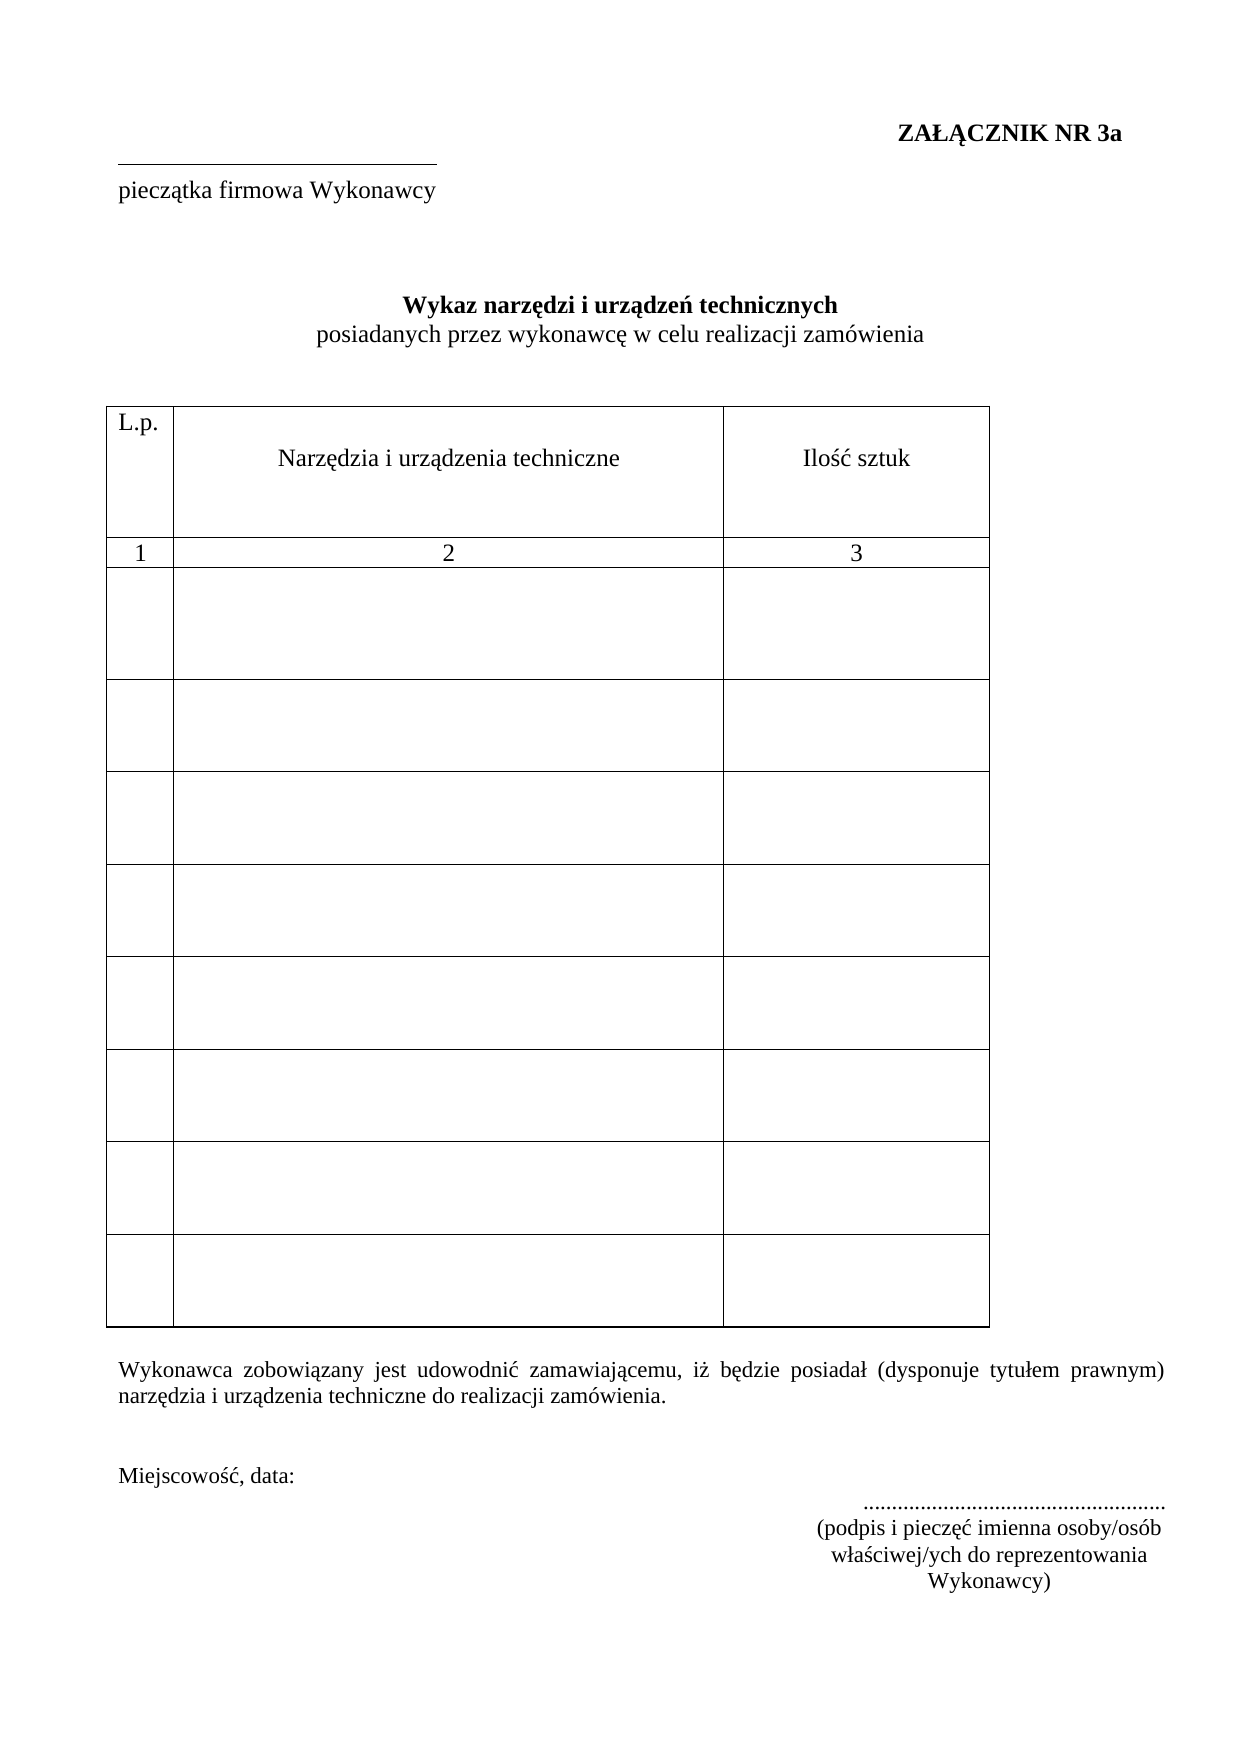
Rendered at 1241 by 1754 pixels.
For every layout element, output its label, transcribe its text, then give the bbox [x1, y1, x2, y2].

table_header Ilość sztuk [724, 407, 989, 537]
table_cell [107, 772, 173, 863]
table_cell 3 [724, 538, 989, 567]
table_cell [724, 865, 989, 956]
table_cell [724, 568, 989, 679]
table_cell [724, 1142, 989, 1234]
table_cell [174, 680, 723, 771]
text Miejscowość, data: [118, 1462, 1166, 1488]
text Wykonawca zobowiązany jest udowodnić zamawiającemu, iż będzie posiadał (dysponuje tytułem prawnym) narzędzia i urządzenia techniczne do realizacji zamówienia. [118, 1356, 1166, 1409]
table_cell [107, 957, 173, 1049]
table_cell [107, 1142, 173, 1234]
table_cell [174, 957, 723, 1049]
table_cell [724, 1050, 989, 1141]
text ..................................................... [118, 1488, 1166, 1514]
table_cell 2 [174, 538, 723, 567]
table_cell [724, 1235, 989, 1326]
table_cell [724, 680, 989, 771]
table_cell [724, 772, 989, 863]
table_cell [174, 568, 723, 679]
text (podpis i pieczęć imienna osoby/osób właściwej/ych do reprezentowania Wykonawcy) [812, 1514, 1166, 1593]
table_header L.p. [107, 407, 173, 537]
table_cell [107, 680, 173, 771]
table_cell [107, 1050, 173, 1141]
table_cell [174, 772, 723, 863]
table_header Narzędzia i urządzenia techniczne [174, 407, 723, 537]
table_cell [107, 1235, 173, 1326]
text posiadanych przez wykonawcę w celu realizacji zamówienia [118, 319, 1122, 348]
table_cell [107, 865, 173, 956]
table_cell [174, 1050, 723, 1141]
text ZAŁĄCZNIK NR 3a [118, 118, 1122, 147]
text Wykaz narzędzi i urządzeń technicznych [118, 291, 1122, 319]
table_cell [174, 1235, 723, 1326]
table_cell [174, 865, 723, 956]
table_cell [724, 957, 989, 1049]
table_cell [174, 1142, 723, 1234]
table_cell 1 [107, 538, 173, 567]
text pieczątka firmowa Wykonawcy [118, 176, 1122, 204]
table_cell [107, 568, 173, 679]
